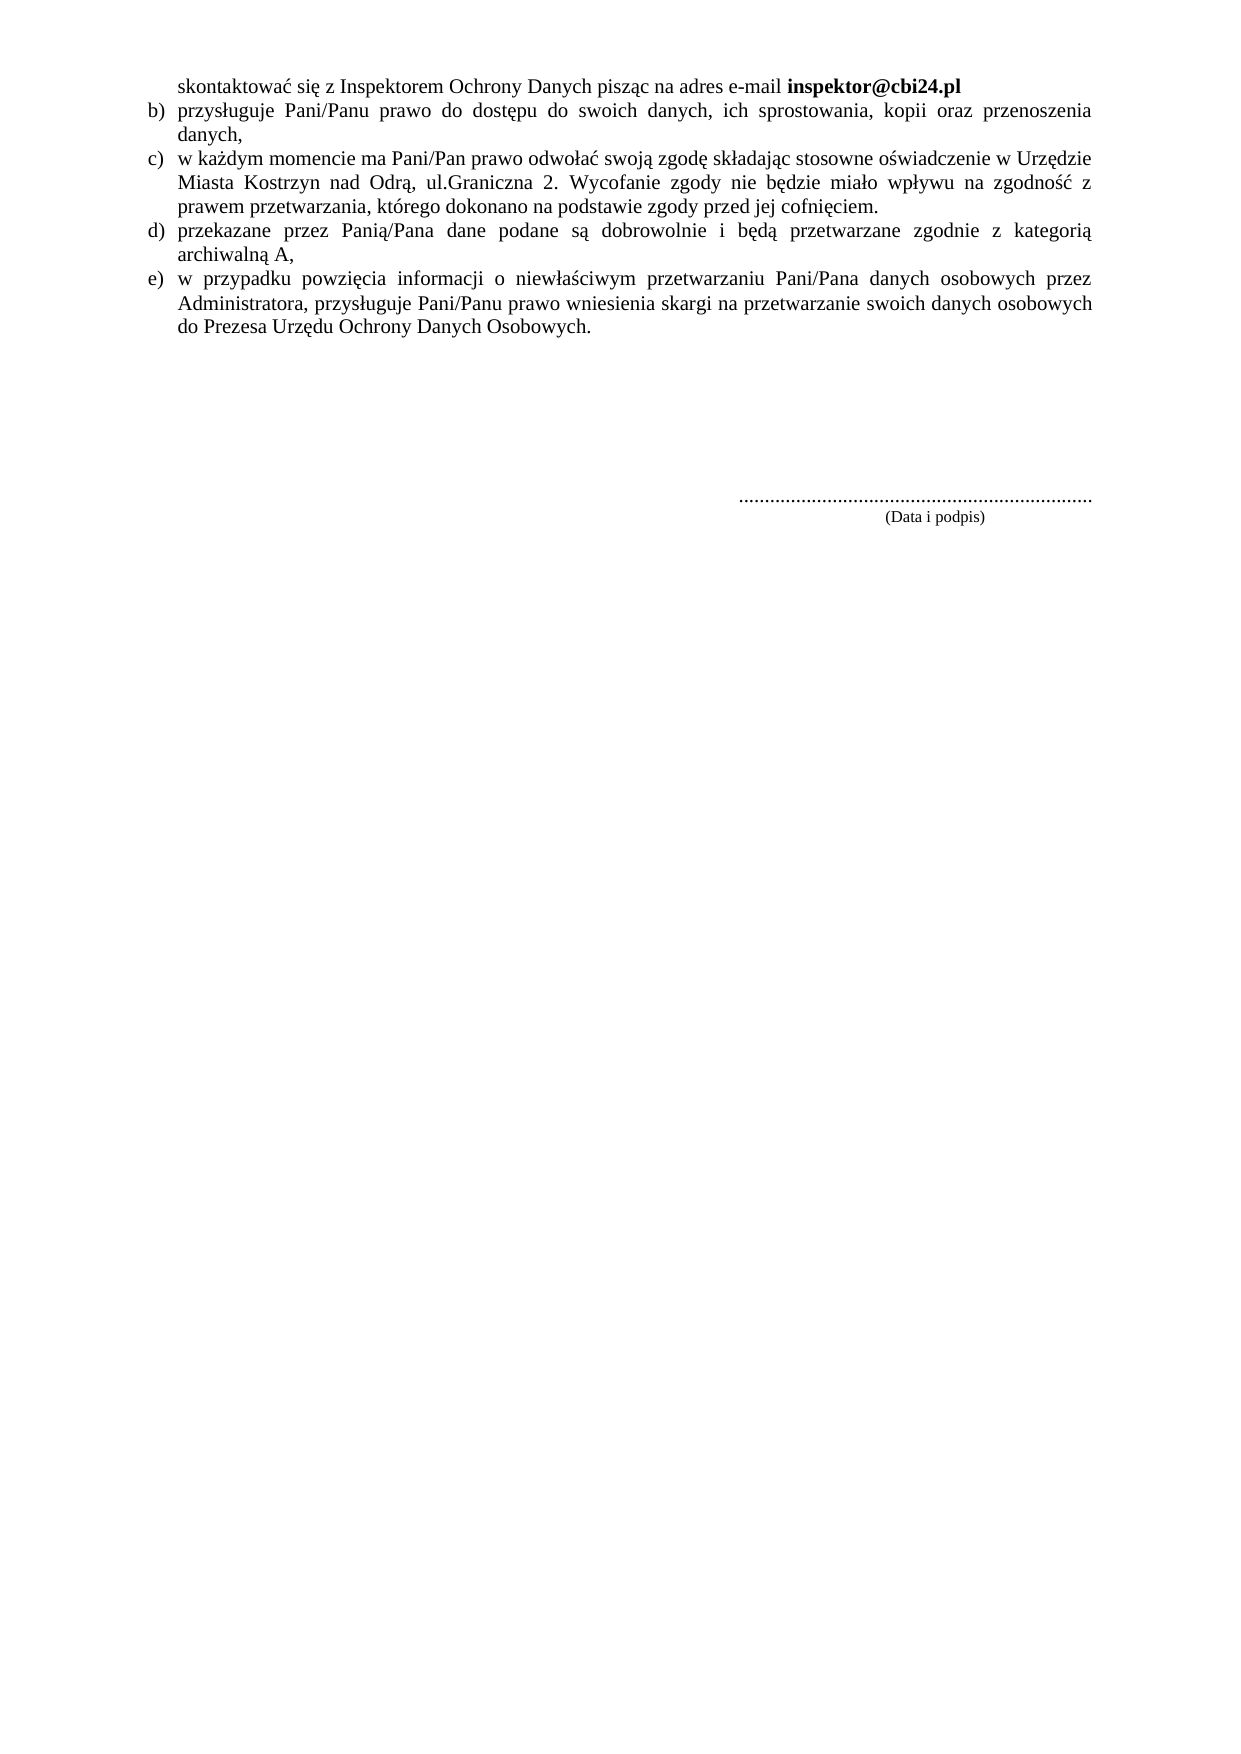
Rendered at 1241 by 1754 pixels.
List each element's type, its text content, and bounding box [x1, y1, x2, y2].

list przekazane przez Panią/Pana dane podane są dobrowolnie i będą przetwarzane zgodnie z kategorią archiwalną A, [148, 218, 1093, 266]
text .................................................................... [738, 483, 1093, 507]
text (Data i podpis) [811, 507, 1093, 526]
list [148, 74, 1078, 98]
list w każdym momencie ma Pani/Pan prawo odwołać swoją zgodę składając stosowne oświadczenie w Urzędzie Miasta Kostrzyn nad Odrą, ul.Graniczna 2. Wycofanie zgody nie będzie miało wpływu na zgodność z prawem przetwarzania, którego dokonano na podstawie zgody przed jej cofnięciem. [148, 146, 1093, 218]
list przysługuje Pani/Panu prawo do dostępu do swoich danych, ich sprostowania, kopii oraz przenoszenia danych, [148, 98, 1093, 146]
list w przypadku powzięcia informacji o niewłaściwym przetwarzaniu Pani/Pana danych osobowych przez Administratora, przysługuje Pani/Panu prawo wniesienia skargi na przetwarzanie swoich danych osobowych do Prezesa Urzędu Ochrony Danych Osobowych. [148, 266, 1093, 338]
